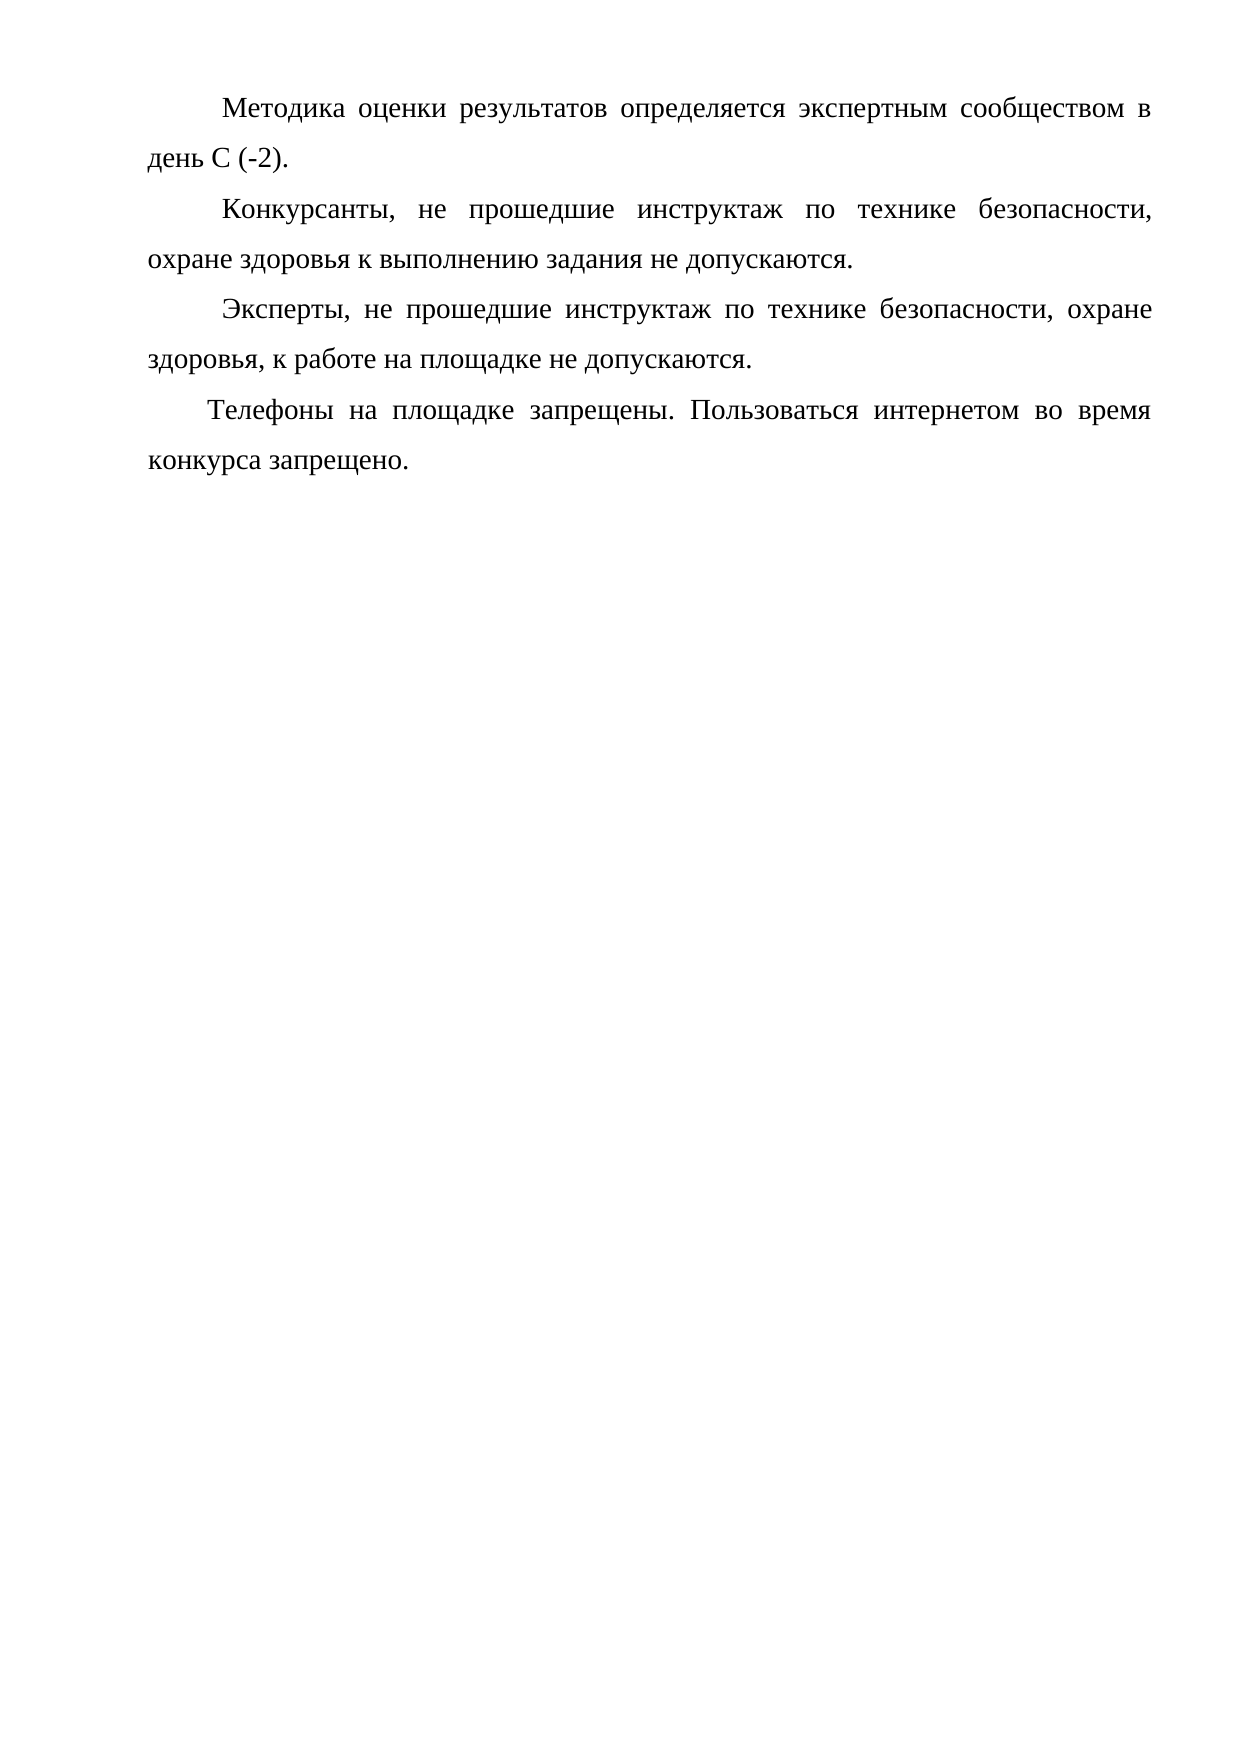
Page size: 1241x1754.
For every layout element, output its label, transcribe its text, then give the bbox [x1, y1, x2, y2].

text Телефоны на площадке запрещены. Пользоваться интернетом во время конкурса запрещено. [148, 392, 1152, 476]
text Методика оценки результатов определяется экспертным сообществом в день С (-2). [147, 90, 1152, 174]
text Эксперты, не прошедшие инструктаж по технике безопасности, охране здоровья, к работе на площадке не допускаются. [147, 291, 1153, 375]
text Конкурсанты, не прошедшие инструктаж по технике безопасности, охране здоровья к выполнению задания не допускаются. [147, 191, 1153, 274]
